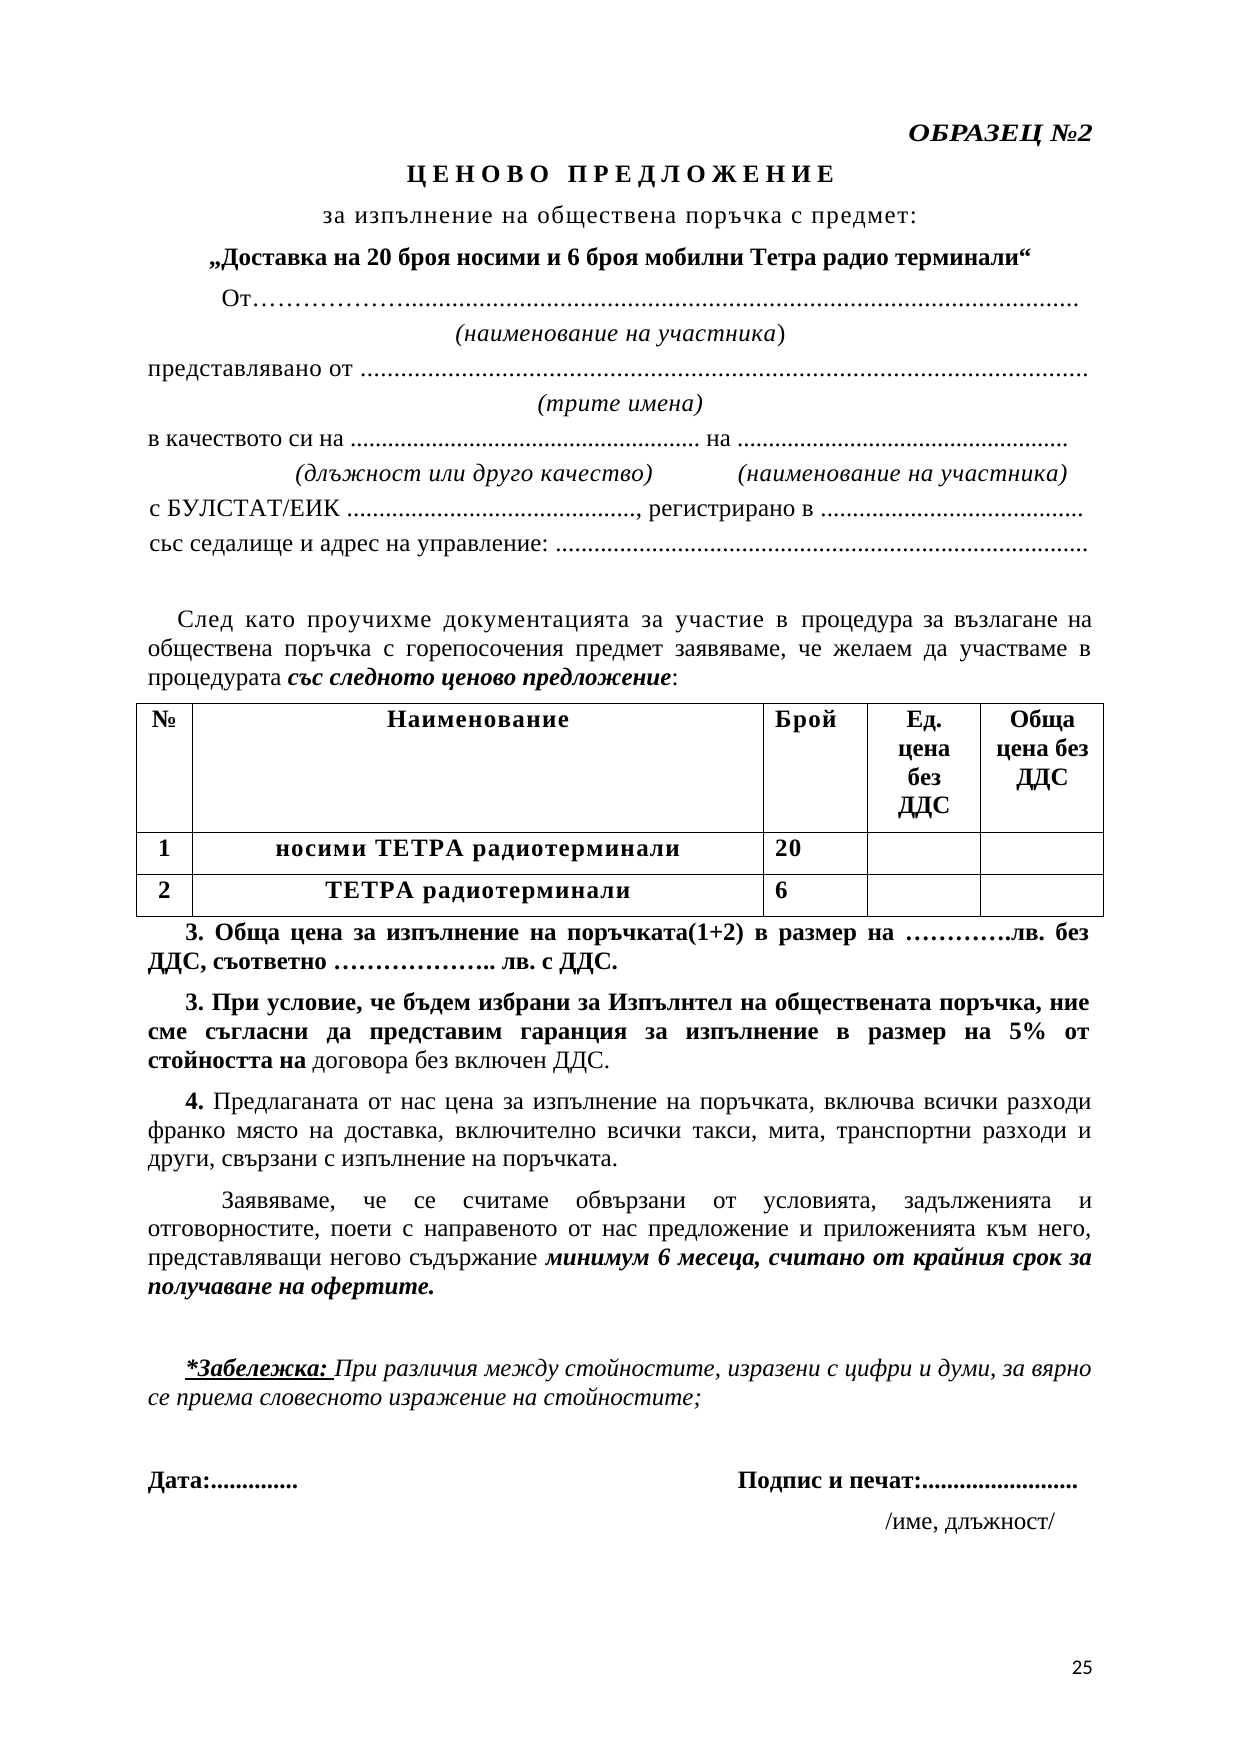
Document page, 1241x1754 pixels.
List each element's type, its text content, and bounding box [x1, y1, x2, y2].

text От……………….................................................................................................... [148, 283, 1093, 312]
text /име, длъжност/ [148, 1506, 1093, 1535]
table_header Ед. цена без ДДС [868, 704, 980, 832]
table_header Наименование [193, 704, 763, 832]
table_cell [868, 833, 980, 874]
text Дата:.............. Подпис и печат:......................... [148, 1465, 1092, 1493]
table_cell ТЕТРА радиотерминали [193, 875, 763, 916]
text с БУЛСТАТ/ЕИК ............................................., регистрирано в ......................................... [149, 493, 1093, 522]
table_cell 20 [764, 833, 867, 874]
table_cell [868, 875, 980, 916]
text (длъжност или друго качество) (наименование на участника) [295, 458, 1093, 487]
text 3. При условие, че бъдем избрани за Изпълнтел на обществената поръчка, ние сме съгласни да представим гаранция за изпълнение в размер на 5% от стойността на договора без включен ДДС. [148, 987, 1090, 1073]
table_cell 6 [764, 875, 867, 916]
text ОБРАЗЕЦ №2 [148, 118, 1093, 147]
text *Забележка: При различия между стойностите, изразени с цифри и думи, за вярно се приема словесното изражение на стойностите; [148, 1353, 1093, 1411]
text След като проучихме документацията за участие в процедура за възлагане на обществена поръчка с горепосочения предмет заявяваме, че желаем да участваме в процедурата със следното ценово предложение: [148, 604, 1093, 691]
table_cell [981, 875, 1103, 916]
text в качеството си на ........................................................ на ..................................................... [148, 423, 1093, 452]
table_cell 1 [137, 833, 192, 874]
text „Доставка на 20 броя носими и 6 броя мобилни Тетра радио терминали“ [148, 242, 1093, 271]
text (трите имена) [148, 388, 1093, 417]
table_cell носими ТЕТРА радиотерминали [193, 833, 763, 874]
text (наименование на участника) [148, 318, 1093, 347]
table_header № [137, 704, 192, 832]
text сьс седалище и адрес на управление: ................................................................................... [149, 528, 1093, 557]
table_cell 2 [137, 875, 192, 916]
text 4. Предлаганата от нас цена за изпълнение на поръчката, включва всички разходи франко място на доставка, включително всички такси, мита, транспортни разходи и други, свързани с изпълнение на поръчката. [148, 1086, 1093, 1172]
table_header Брой [764, 704, 867, 832]
text Заявяваме, че се считаме обвързани от условията, задълженията и отговорностите, поети с направеното от нас предложение и приложенията към него, представляващи негово съдържание минимум 6 месеца, считано от крайния срок за получаване на офертите. [148, 1185, 1093, 1300]
text за изпълнение на обществена поръчка с предмет: [148, 201, 1093, 229]
table_cell [981, 833, 1103, 874]
text 3. Обща цена за изпълнение на поръчката(1+2) в размер на ………….лв. без ДДС, съответно ……………….. лв. с ДДС. [148, 917, 1090, 975]
text Ц Е Н О В О П Р Е Д Л О Ж Е Н И Е [148, 159, 1093, 188]
text представлявано от ............................................................................................................ [148, 353, 1093, 382]
table_header Обща цена без ДДС [981, 704, 1103, 832]
